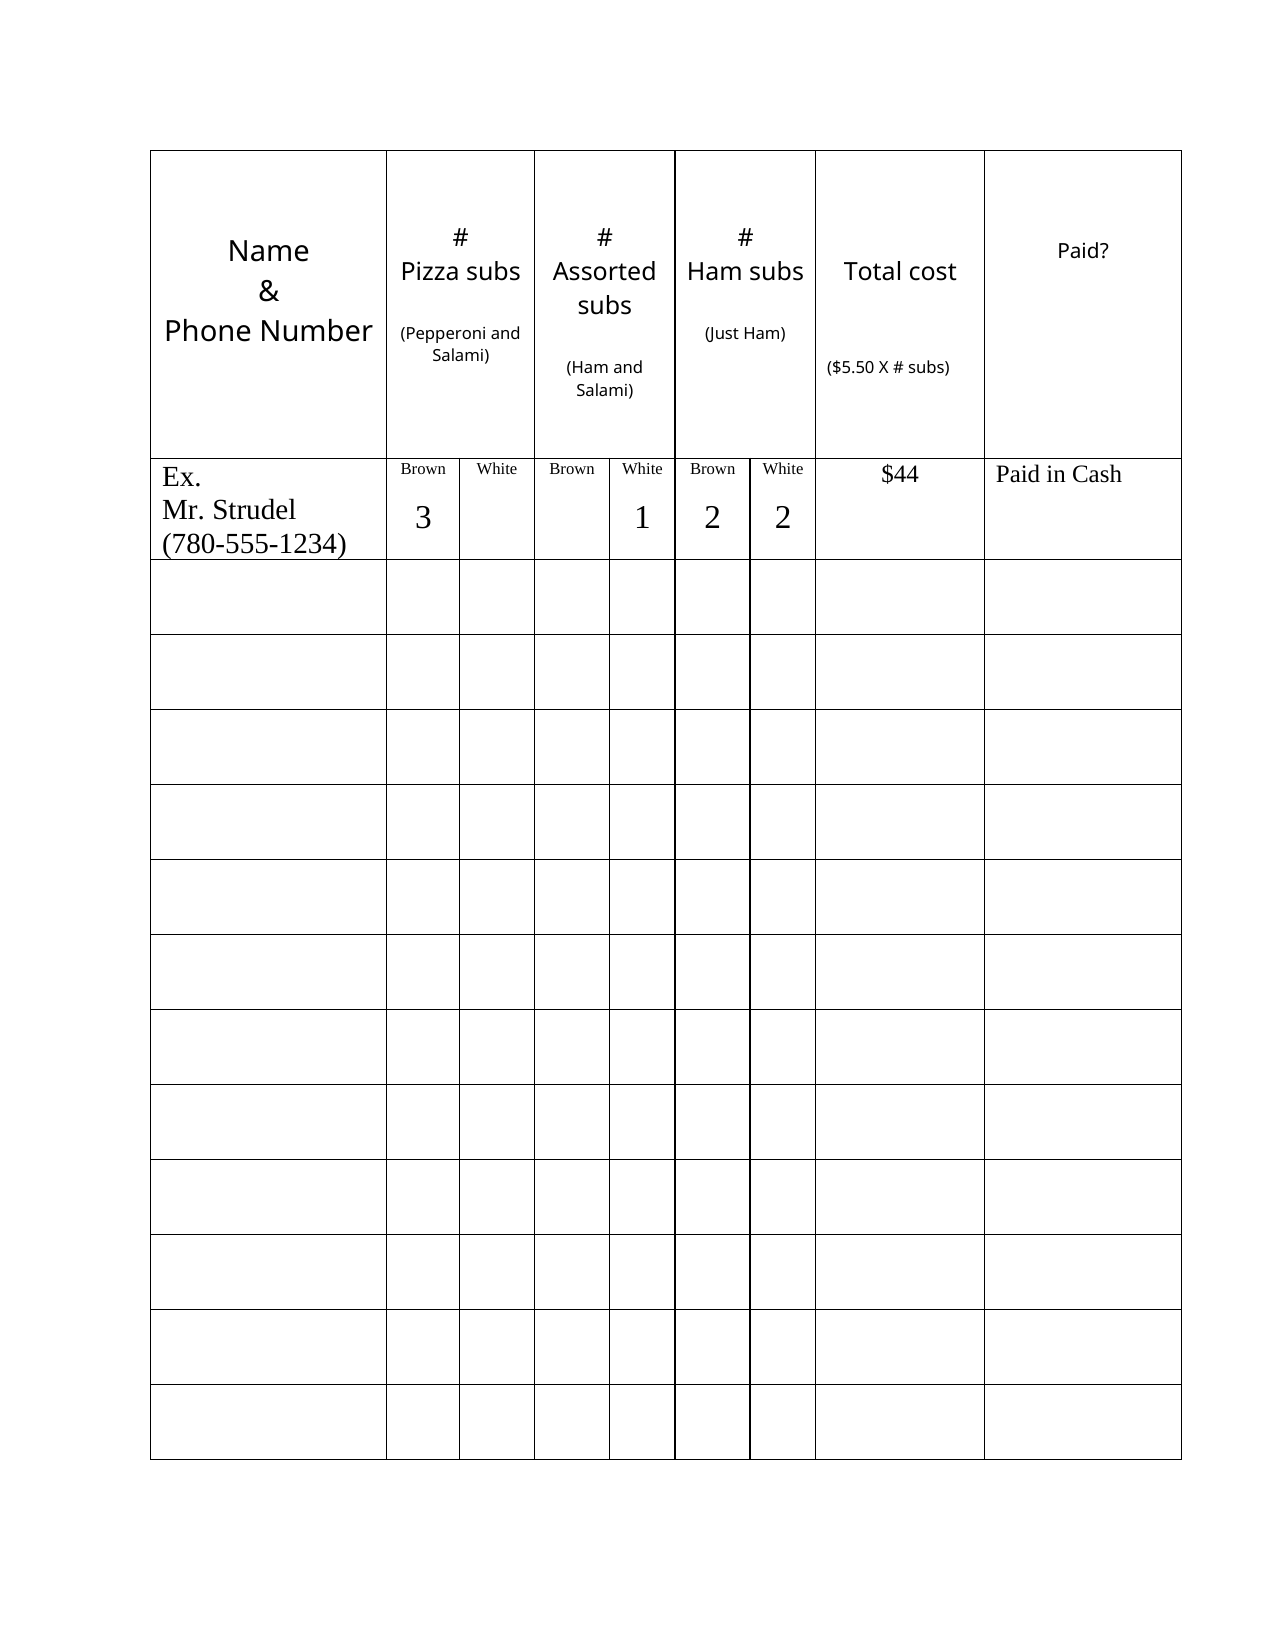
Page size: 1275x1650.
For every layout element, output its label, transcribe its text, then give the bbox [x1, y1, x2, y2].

table_cell Ex. Mr. Strudel (780-555-1234) [151, 459, 386, 559]
table_cell [985, 1085, 1181, 1159]
table_cell [460, 1160, 534, 1234]
table_cell [387, 560, 459, 634]
table_cell [460, 635, 534, 709]
table_cell [610, 860, 674, 934]
table_cell [535, 560, 609, 634]
table_cell [460, 1310, 534, 1384]
table_cell [751, 1310, 815, 1384]
table_cell [387, 935, 459, 1009]
table_cell [460, 560, 534, 634]
table_cell [816, 1010, 984, 1084]
table_cell [151, 635, 386, 709]
table_cell [387, 1385, 459, 1459]
table_cell [985, 935, 1181, 1009]
table_cell [387, 860, 459, 934]
table_cell [676, 1085, 749, 1159]
table_cell [751, 785, 815, 859]
table_cell Brown 3 [387, 459, 459, 559]
table_cell [816, 935, 984, 1009]
table_cell # Assorted subs (Ham and Salami) [535, 151, 674, 458]
table_cell [751, 1385, 815, 1459]
table_cell [610, 560, 674, 634]
table_cell # Pizza subs (Pepperoni and Salami) [387, 151, 534, 458]
table_cell [985, 635, 1181, 709]
table_cell [751, 560, 815, 634]
table_cell [460, 1235, 534, 1309]
table_cell [387, 1010, 459, 1084]
table_cell [751, 1160, 815, 1234]
table_cell $44 [816, 459, 984, 559]
table_cell [751, 935, 815, 1009]
table_cell [816, 860, 984, 934]
table_cell [610, 1385, 674, 1459]
table_cell [387, 1235, 459, 1309]
table_cell [460, 860, 534, 934]
table_cell [387, 635, 459, 709]
table_cell [610, 635, 674, 709]
table_cell [751, 710, 815, 784]
table_cell [460, 1010, 534, 1084]
table_cell [387, 785, 459, 859]
table_cell [610, 1310, 674, 1384]
table_cell [985, 1160, 1181, 1234]
table_cell [676, 710, 749, 784]
table_cell Brown 2 [676, 459, 749, 559]
table_cell [535, 1085, 609, 1159]
table_cell [985, 710, 1181, 784]
table_cell [387, 1160, 459, 1234]
table_cell [985, 1385, 1181, 1459]
table_cell [610, 1085, 674, 1159]
table_cell [535, 860, 609, 934]
table_cell [816, 710, 984, 784]
table_cell [610, 935, 674, 1009]
table_cell [676, 1160, 749, 1234]
table_cell [535, 710, 609, 784]
table_cell [535, 935, 609, 1009]
table_cell [751, 860, 815, 934]
table_cell [535, 1385, 609, 1459]
table_cell [751, 1085, 815, 1159]
table_cell [676, 860, 749, 934]
table_cell [816, 1235, 984, 1309]
table_cell Brown [535, 459, 609, 559]
table_cell [676, 935, 749, 1009]
table_cell [535, 785, 609, 859]
table_cell [816, 1310, 984, 1384]
table_cell [676, 785, 749, 859]
table_cell [387, 1085, 459, 1159]
table_cell White 1 [610, 459, 674, 559]
table_cell [535, 1310, 609, 1384]
table_cell [460, 1085, 534, 1159]
table_cell [151, 935, 386, 1009]
table_cell [535, 1235, 609, 1309]
table_cell [460, 1385, 534, 1459]
table_cell [535, 1010, 609, 1084]
table_cell [610, 785, 674, 859]
table_cell [151, 1160, 386, 1234]
table_cell [816, 560, 984, 634]
table_cell [676, 1385, 749, 1459]
table_cell [460, 935, 534, 1009]
table_cell White 2 [751, 459, 815, 559]
table_cell [676, 1310, 749, 1384]
table_cell [751, 1235, 815, 1309]
table_cell [151, 1085, 386, 1159]
table_cell [676, 1235, 749, 1309]
table_cell [610, 710, 674, 784]
table_cell [676, 560, 749, 634]
table_cell [151, 710, 386, 784]
table_cell [610, 1160, 674, 1234]
table_cell Paid? [985, 151, 1181, 458]
table_cell [535, 1160, 609, 1234]
table_cell [610, 1235, 674, 1309]
table_cell [610, 1010, 674, 1084]
table_cell [387, 710, 459, 784]
table_cell Paid in Cash [985, 459, 1181, 559]
table_cell [816, 785, 984, 859]
table_cell [151, 785, 386, 859]
table_cell [676, 635, 749, 709]
table_cell [751, 1010, 815, 1084]
table_cell [985, 1310, 1181, 1384]
table_cell [816, 1160, 984, 1234]
table_cell [985, 860, 1181, 934]
table_cell [985, 560, 1181, 634]
table_cell [751, 635, 815, 709]
table_cell [151, 1310, 386, 1384]
table_cell Name & Phone Number [151, 151, 386, 458]
table_cell [151, 860, 386, 934]
table_cell [816, 635, 984, 709]
table_cell [151, 1235, 386, 1309]
table_cell White [460, 459, 534, 559]
table_cell [535, 635, 609, 709]
table_cell [151, 560, 386, 634]
table_cell [816, 1385, 984, 1459]
table_cell [460, 785, 534, 859]
table_cell # Ham subs (Just Ham) [676, 151, 815, 458]
table_cell [460, 710, 534, 784]
table_cell [151, 1010, 386, 1084]
table_cell [985, 1235, 1181, 1309]
table_cell [985, 785, 1181, 859]
table_cell Total cost ($5.50 X # subs) [816, 151, 984, 458]
table_cell [151, 1385, 386, 1459]
table_cell [676, 1010, 749, 1084]
table_cell [816, 1085, 984, 1159]
table_cell [985, 1010, 1181, 1084]
table_cell [387, 1310, 459, 1384]
